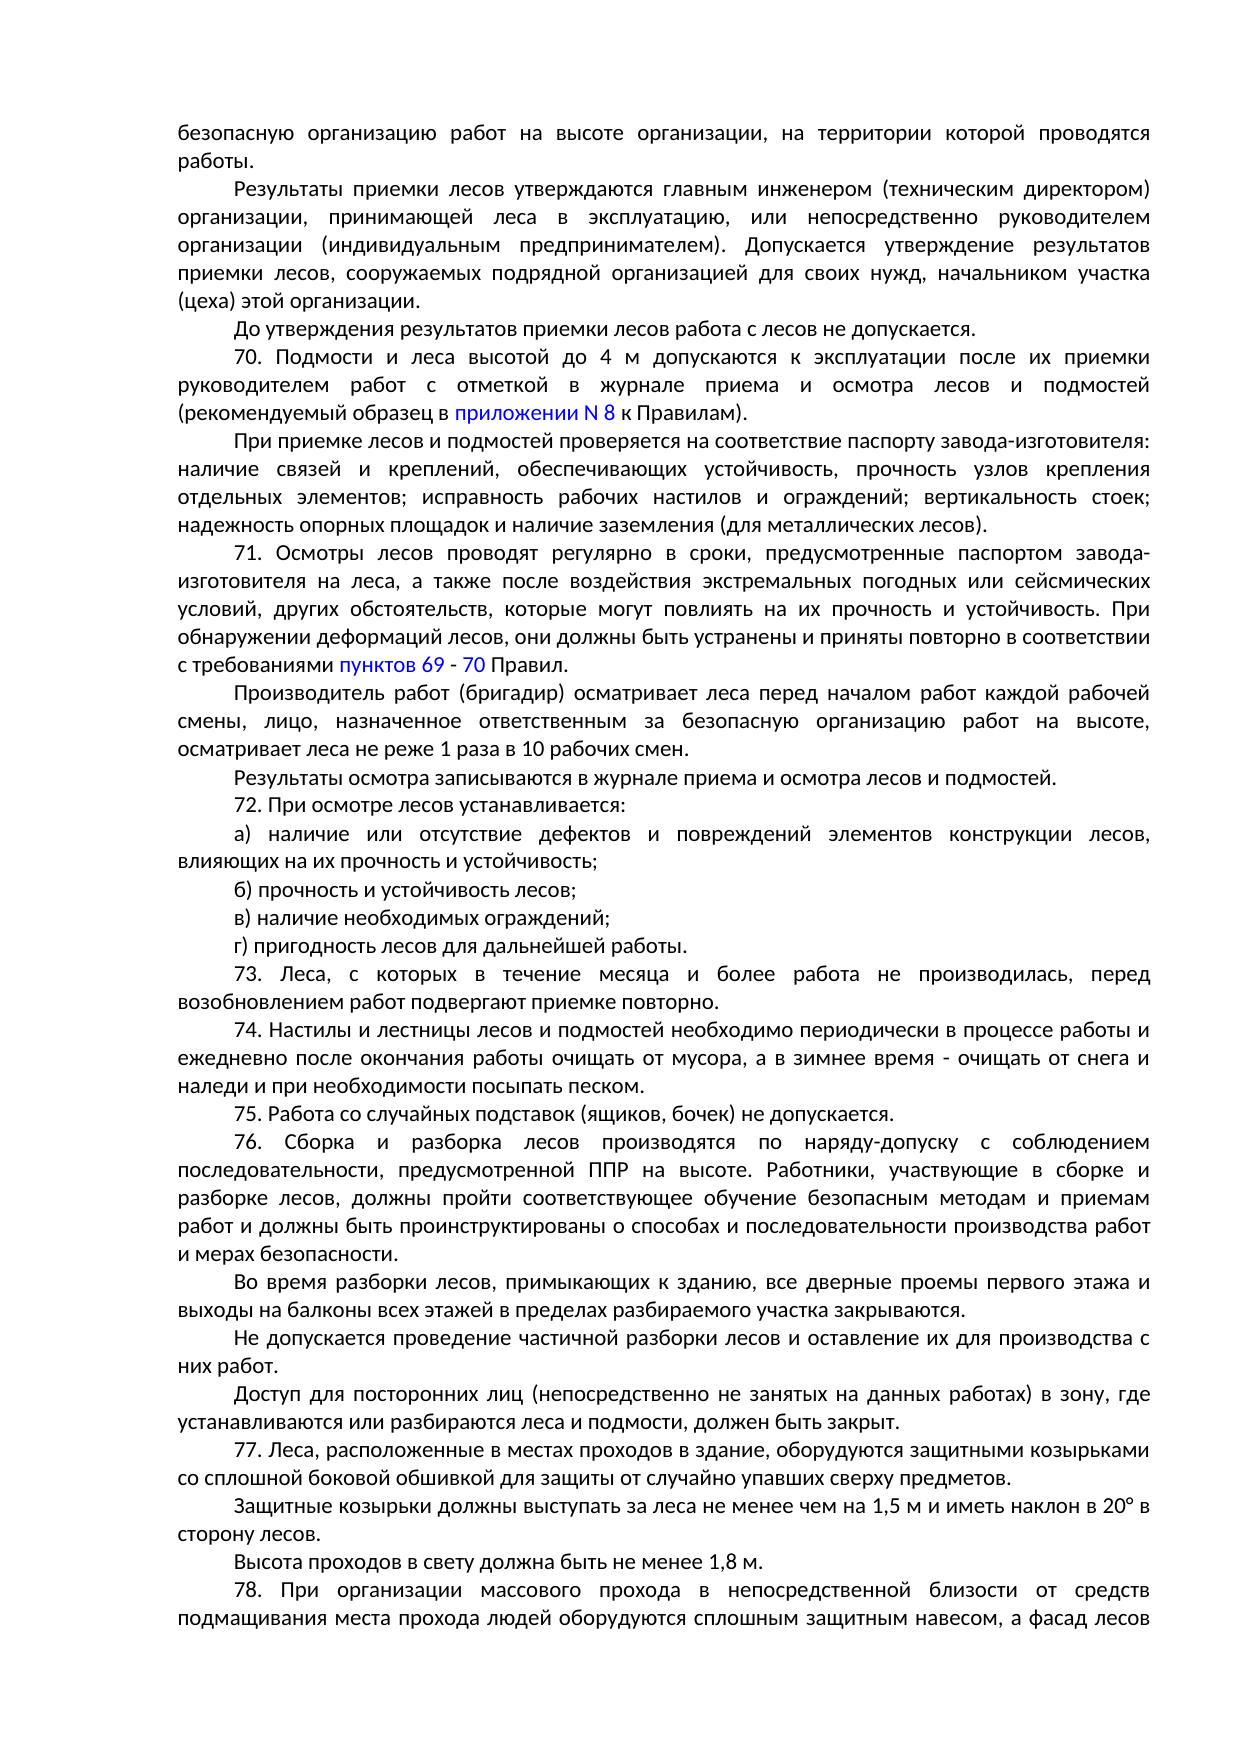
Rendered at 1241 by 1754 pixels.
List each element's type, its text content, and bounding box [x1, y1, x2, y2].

text При приемке лесов и подмостей проверяется на соответствие паспорту завода-изготовителя: наличие связей и креплений, обеспечивающих устойчивость, прочность узлов крепления отдельных элементов; исправность рабочих настилов и ограждений; вертикальность стоек; надежность опорных площадок и наличие заземления (для металлических лесов). [177, 426, 1152, 538]
text Результаты осмотра записываются в журнале приема и осмотра лесов и подмостей. [177, 763, 1152, 791]
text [177, 118, 1152, 174]
text 75. Работа со случайных подставок (ящиков, бочек) не допускается. [177, 1099, 1152, 1127]
text а) наличие или отсутствие дефектов и повреждений элементов конструкции лесов, влияющих на их прочность и устойчивость; [177, 819, 1152, 875]
text Доступ для посторонних лиц (непосредственно не занятых на данных работах) в зону, где устанавливаются или разбираются леса и подмости, должен быть закрыт. [177, 1379, 1152, 1435]
text Не допускается проведение частичной разборки лесов и оставление их для производства с них работ. [177, 1323, 1152, 1379]
text г) пригодность лесов для дальнейшей работы. [177, 931, 1152, 959]
text Высота проходов в свету должна быть не менее 1,8 м. [177, 1547, 1152, 1575]
text Во время разборки лесов, примыкающих к зданию, все дверные проемы первого этажа и выходы на балконы всех этажей в пределах разбираемого участка закрываются. [177, 1267, 1152, 1323]
text 71. Осмотры лесов проводят регулярно в сроки, предусмотренные паспортом завода-изготовителя на леса, а также после воздействия экстремальных погодных или сейсмических условий, других обстоятельств, которые могут повлиять на их прочность и устойчивость. При обнаружении деформаций лесов, они должны быть устранены и приняты повторно в соответствии с требованиями пунктов 69 - 70 Правил. [177, 538, 1152, 678]
text 77. Леса, расположенные в местах проходов в здание, оборудуются защитными козырьками со сплошной боковой обшивкой для защиты от случайно упавших сверху предметов. [177, 1435, 1152, 1491]
text До утверждения результатов приемки лесов работа с лесов не допускается. [177, 314, 1152, 342]
text б) прочность и устойчивость лесов; [177, 875, 1152, 903]
text Результаты приемки лесов утверждаются главным инженером (техническим директором) организации, принимающей леса в эксплуатацию, или непосредственно руководителем организации (индивидуальным предпринимателем). Допускается утверждение результатов приемки лесов, сооружаемых подрядной организацией для своих нужд, начальником участка (цеха) этой организации. [177, 174, 1152, 314]
text 73. Леса, с которых в течение месяца и более работа не производилась, перед возобновлением работ подвергают приемке повторно. [177, 959, 1152, 1015]
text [177, 1575, 1152, 1631]
text Производитель работ (бригадир) осматривает леса перед началом работ каждой рабочей смены, лицо, назначенное ответственным за безопасную организацию работ на высоте, осматривает леса не реже 1 раза в 10 рабочих смен. [177, 678, 1152, 763]
text 76. Сборка и разборка лесов производятся по наряду-допуску с соблюдением последовательности, предусмотренной ППР на высоте. Работники, участвующие в сборке и разборке лесов, должны пройти соответствующее обучение безопасным методам и приемам работ и должны быть проинструктированы о способах и последовательности производства работ и мерах безопасности. [177, 1127, 1152, 1267]
text в) наличие необходимых ограждений; [177, 903, 1152, 931]
text 70. Подмости и леса высотой до 4 м допускаются к эксплуатации после их приемки руководителем работ с отметкой в журнале приема и осмотра лесов и подмостей (рекомендуемый образец в приложении N 8 к Правилам). [177, 342, 1152, 426]
text 72. При осмотре лесов устанавливается: [177, 791, 1152, 819]
text 74. Настилы и лестницы лесов и подмостей необходимо периодически в процессе работы и ежедневно после окончания работы очищать от мусора, а в зимнее время - очищать от снега и наледи и при необходимости посыпать песком. [177, 1015, 1152, 1099]
text Защитные козырьки должны выступать за леса не менее чем на 1,5 м и иметь наклон в 20° в сторону лесов. [177, 1491, 1152, 1547]
